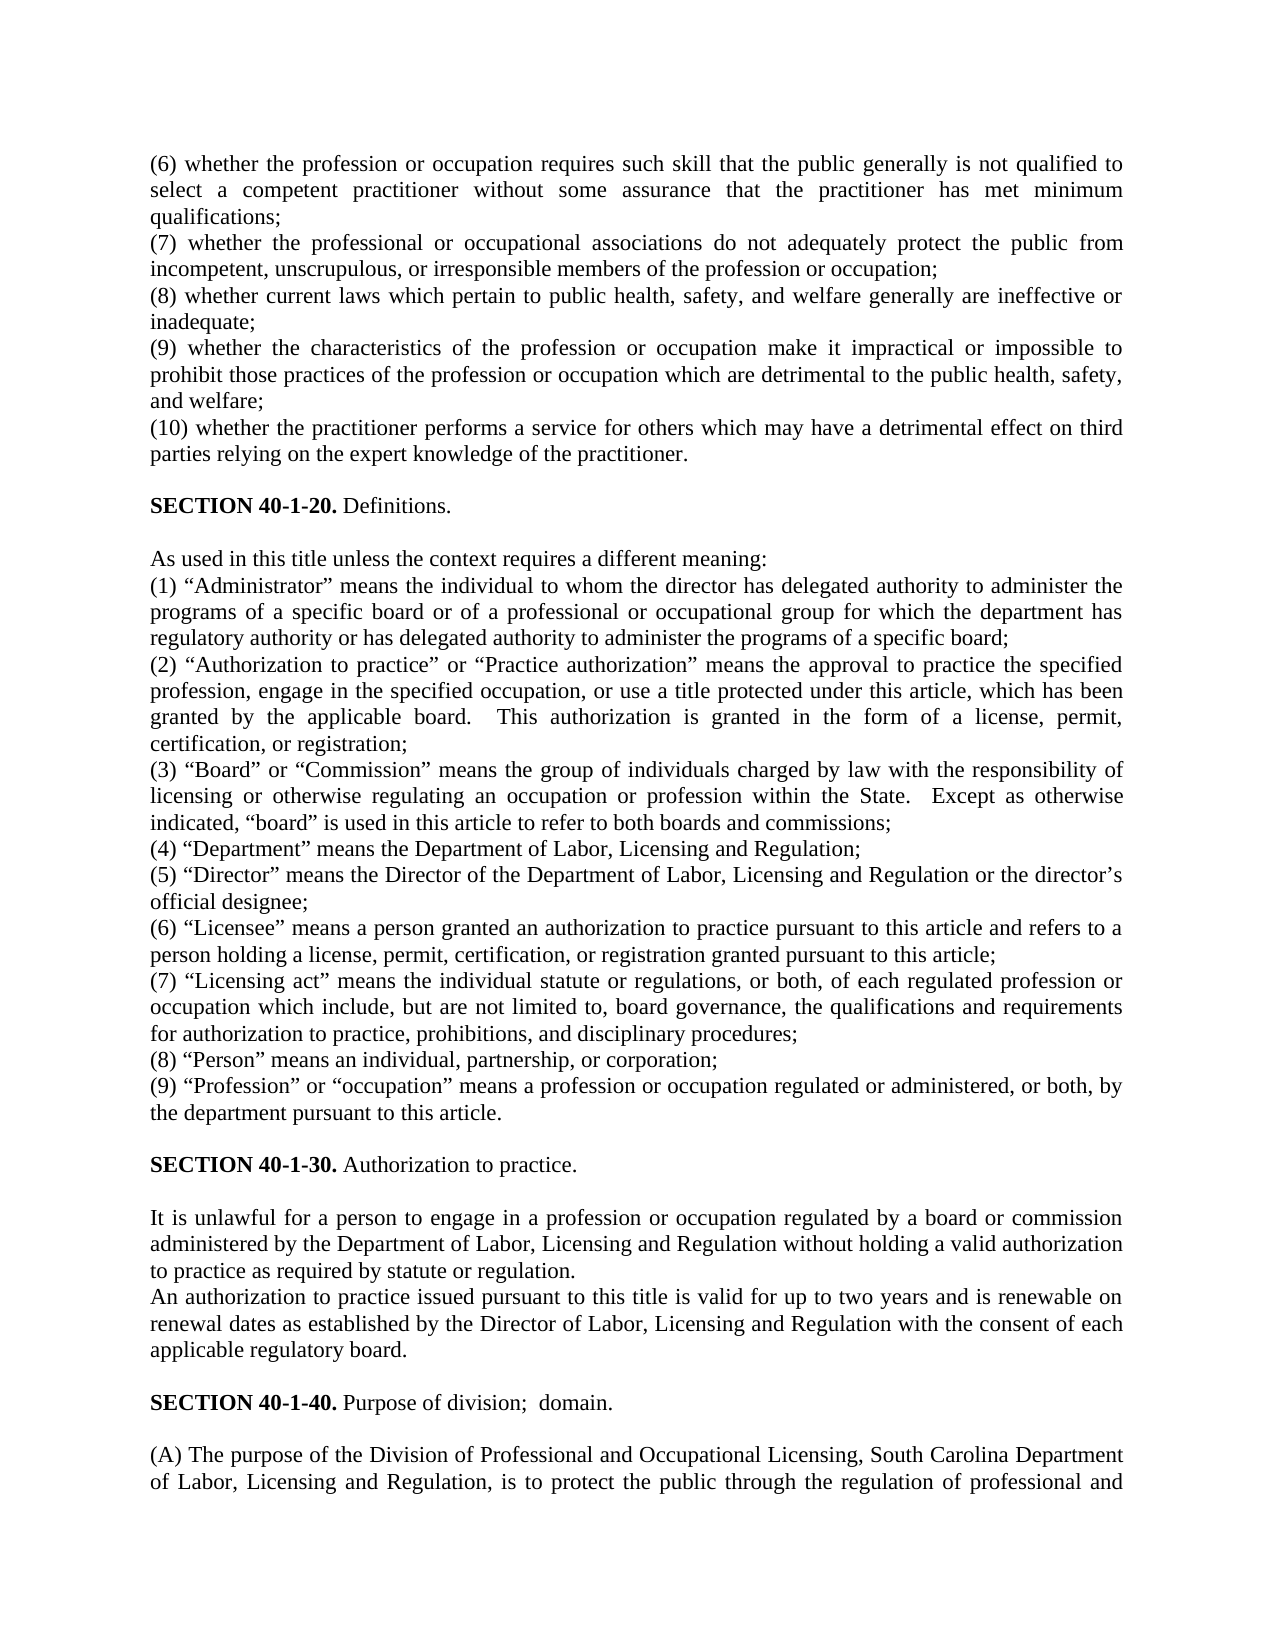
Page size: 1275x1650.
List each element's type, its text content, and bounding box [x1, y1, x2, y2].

text SECTION 40-1-40. Purpose of division; domain. [150, 1389, 1125, 1415]
text As used in this title unless the context requires a different meaning: [150, 545, 1125, 572]
text (7) “Licensing act” means the individual statute or regulations, or both, of each regulated profession or occupation which include, but are not limited to, board governance, the qualifications and requirements for authorization to practice, prohibitions, and disciplinary procedures; [150, 967, 1125, 1046]
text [150, 1441, 1125, 1494]
text SECTION 40-1-20. Definitions. [150, 493, 1125, 519]
text (10) whether the practitioner performs a service for others which may have a detrimental effect on third parties relying on the expert knowledge of the practitioner. [150, 413, 1125, 466]
text (8) “Person” means an individual, partnership, or corporation; [150, 1046, 1125, 1072]
text (7) whether the professional or occupational associations do not adequately protect the public from incompetent, unscrupulous, or irresponsible members of the profession or occupation; [150, 229, 1125, 282]
text (1) “Administrator” means the individual to whom the director has delegated authority to administer the programs of a specific board or of a professional or occupational group for which the department has regulatory authority or has delegated authority to administer the programs of a specific board; [150, 572, 1125, 651]
text An authorization to practice issued pursuant to this title is valid for up to two years and is renewable on renewal dates as established by the Director of Labor, Licensing and Regulation with the consent of each applicable regulatory board. [150, 1283, 1125, 1362]
text (6) “Licensee” means a person granted an authorization to practice pursuant to this article and refers to a person holding a license, permit, certification, or registration granted pursuant to this article; [150, 914, 1125, 967]
text (4) “Department” means the Department of Labor, Licensing and Regulation; [150, 835, 1125, 862]
text SECTION 40-1-30. Authorization to practice. [150, 1151, 1125, 1178]
text It is unlawful for a person to engage in a profession or occupation regulated by a board or commission administered by the Department of Labor, Licensing and Regulation without holding a valid authorization to practice as required by statute or regulation. [150, 1204, 1125, 1283]
text (6) whether the profession or occupation requires such skill that the public generally is not qualified to select a competent practitioner without some assurance that the practitioner has met minimum qualifications; [150, 150, 1125, 229]
text (3) “Board” or “Commission” means the group of individuals charged by law with the responsibility of licensing or otherwise regulating an occupation or profession within the State. Except as otherwise indicated, “board” is used in this article to refer to both boards and commissions; [150, 756, 1125, 835]
text (9) whether the characteristics of the profession or occupation make it impractical or impossible to prohibit those practices of the profession or occupation which are detrimental to the public health, safety, and welfare; [150, 334, 1125, 413]
text (5) “Director” means the Director of the Department of Labor, Licensing and Regulation or the director’s official designee; [150, 862, 1125, 914]
text (2) “Authorization to practice” or “Practice authorization” means the approval to practice the specified profession, engage in the specified occupation, or use a title protected under this article, which has been granted by the applicable board. This authorization is granted in the form of a license, permit, certification, or registration; [150, 651, 1125, 756]
text (9) “Profession” or “occupation” means a profession or occupation regulated or administered, or both, by the department pursuant to this article. [150, 1072, 1125, 1125]
text (8) whether current laws which pertain to public health, safety, and welfare generally are ineffective or inadequate; [150, 282, 1125, 334]
